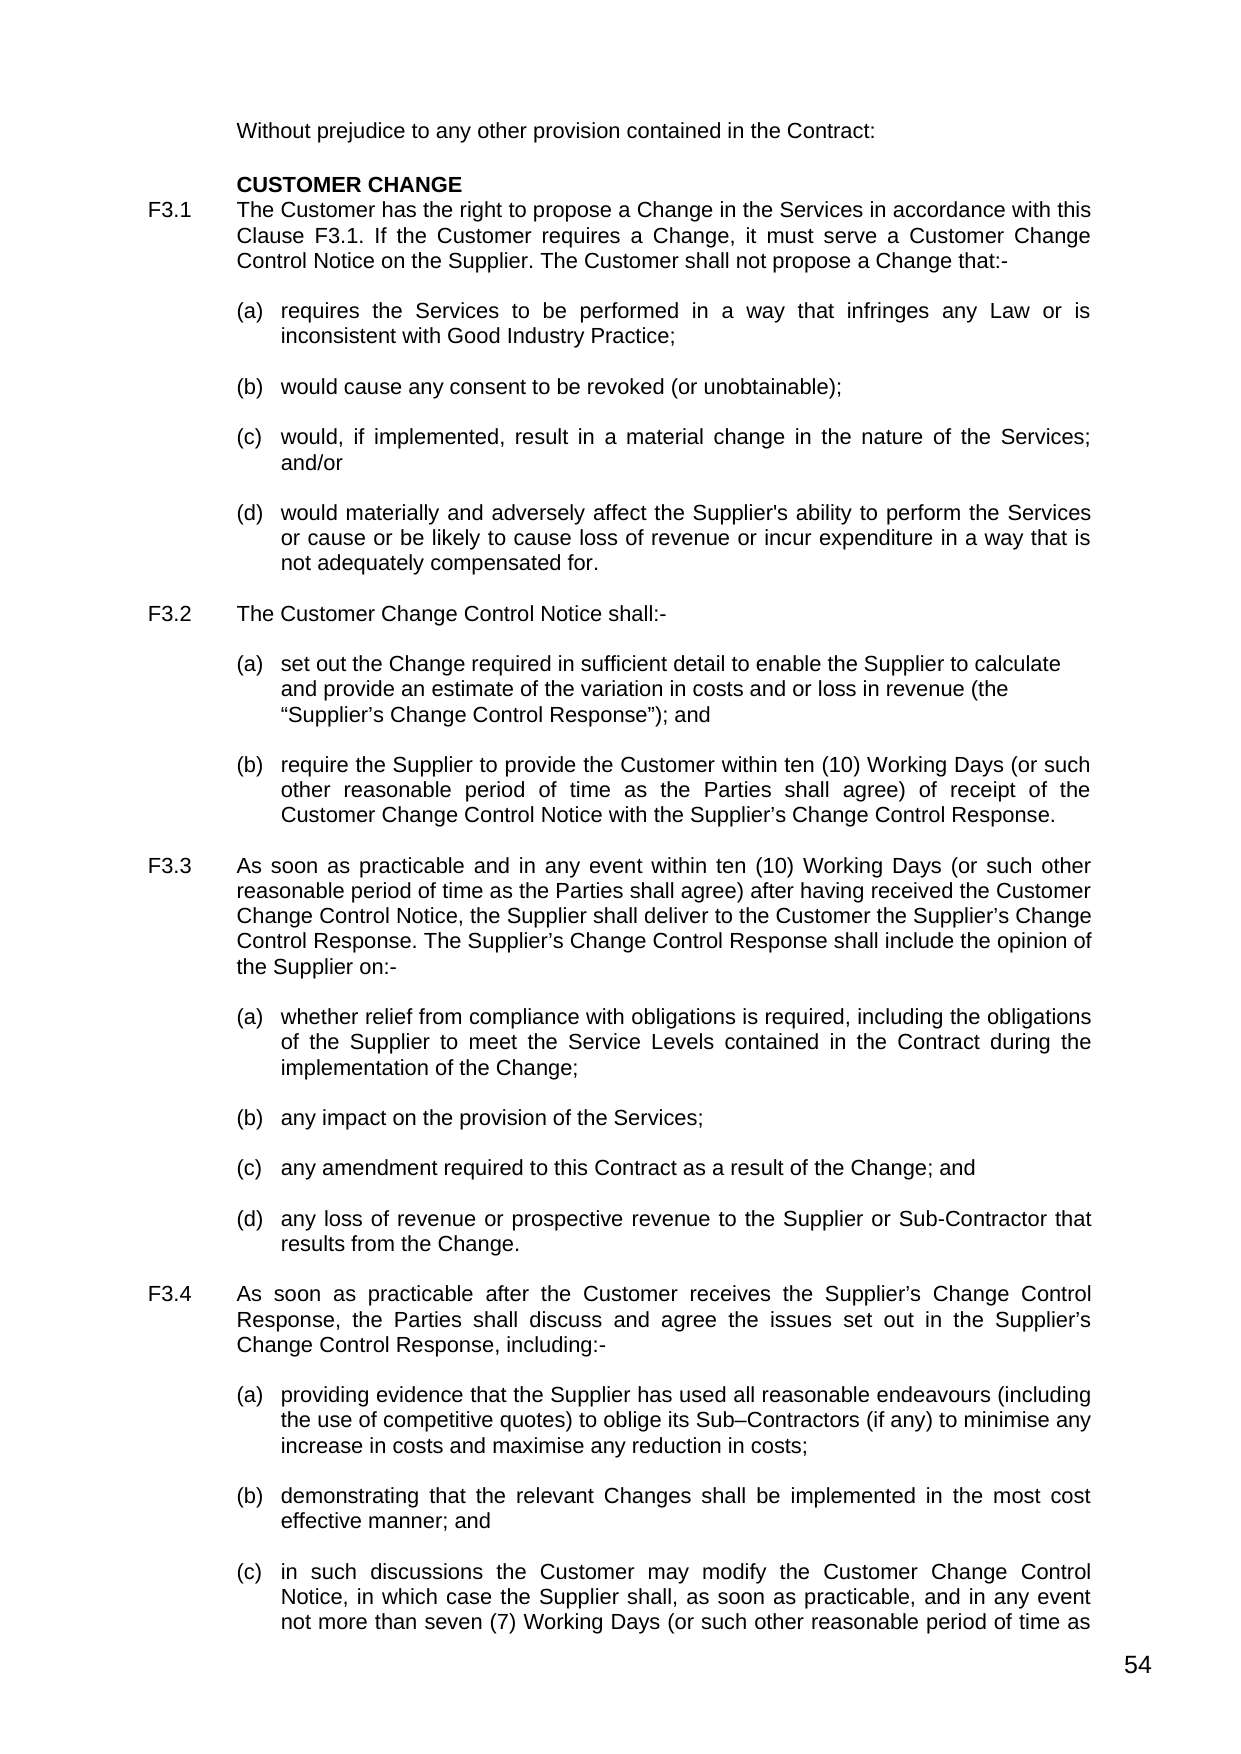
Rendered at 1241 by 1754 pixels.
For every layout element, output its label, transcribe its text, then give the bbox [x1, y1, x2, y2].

text (a) whether relief from compliance with obligations is required, including the obligations of the Supplier to meet the Service Levels contained in the Contract during the implementation of the Change; [236, 1004, 1092, 1079]
text F3.2 The Customer Change Control Notice shall:- [148, 601, 1092, 626]
text F3.3 As soon as practicable and in any event within ten (10) Working Days (or such other reasonable period of time as the Parties shall agree) after having received the Customer Change Control Notice, the Supplier shall deliver to the Customer the Supplier’s Change Control Response. The Supplier’s Change Control Response shall include the opinion of the Supplier on:- [148, 853, 1092, 979]
text (d) any loss of revenue or prospective revenue to the Supplier or Sub-Contractor that results from the Change. [236, 1206, 1092, 1256]
text F3.4 As soon as practicable after the Customer receives the Supplier’s Change Control Response, the Parties shall discuss and agree the issues set out in the Supplier’s Change Control Response, including:- [148, 1281, 1092, 1357]
text F3.1 The Customer has the right to propose a Change in the Services in accordance with this Clause F3.1. If the Customer requires a Change, it must serve a Customer Change Control Notice on the Supplier. The Customer shall not propose a Change that:- [148, 197, 1092, 273]
list set out the Change required in sufficient detail to enable the Supplier to calculate and provide an estimate of the variation in costs and or loss in revenue (the “Supplier’s Change Control Response”); and [236, 651, 1092, 727]
text (b) require the Supplier to provide the Customer within ten (10) Working Days (or such other reasonable period of time as the Parties shall agree) of receipt of the Customer Change Control Notice with the Supplier’s Change Control Response. [236, 752, 1092, 827]
text (b) demonstrating that the relevant Changes shall be implemented in the most cost effective manner; and [236, 1483, 1092, 1533]
text (a) requires the Services to be performed in a way that infringes any Law or is inconsistent with Good Industry Practice; [236, 298, 1092, 348]
text CUSTOMER CHANGE [148, 172, 1092, 197]
text (d) would materially and adversely affect the Supplier's ability to perform the Services or cause or be likely to cause loss of revenue or incur expenditure in a way that is not adequately compensated for. [236, 500, 1092, 575]
text (b) any impact on the provision of the Services; [236, 1105, 1092, 1130]
text Without prejudice to any other provision contained in the Contract: [148, 118, 1092, 143]
text (c) would, if implemented, result in a material change in the nature of the Services; and/or [236, 424, 1092, 474]
text (c) any amendment required to this Contract as a result of the Change; and [236, 1155, 1092, 1180]
text (a) providing evidence that the Supplier has used all reasonable endeavours (including the use of competitive quotes) to oblige its Sub–Contractors (if any) to minimise any increase in costs and maximise any reduction in costs; [236, 1382, 1092, 1458]
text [236, 1558, 1092, 1634]
text (b) would cause any consent to be revoked (or unobtainable); [236, 374, 1092, 399]
